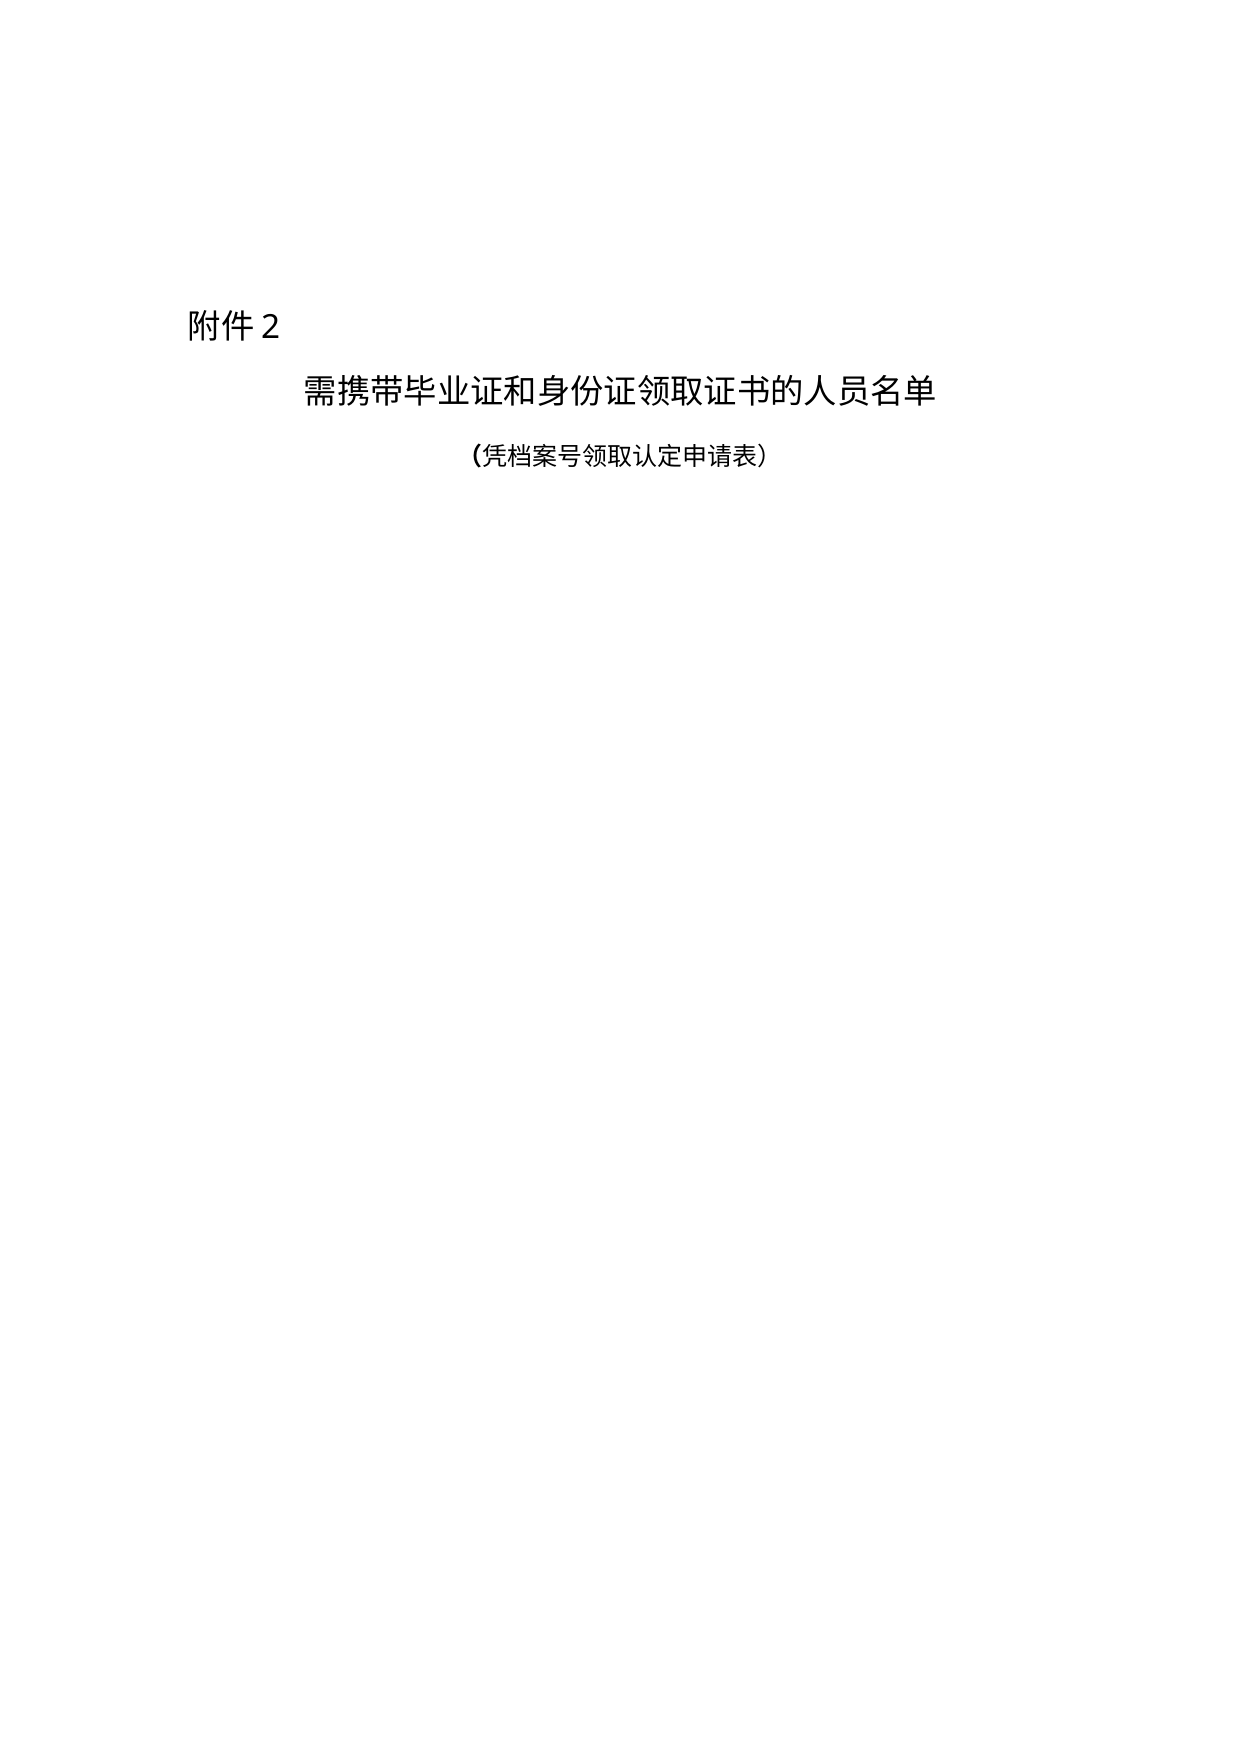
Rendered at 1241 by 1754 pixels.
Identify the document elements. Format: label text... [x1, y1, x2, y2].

text 需携带毕业证和身份证领取证书的人员名单 [187, 357, 1053, 422]
text 附件2 [187, 292, 1053, 357]
text （凭档案号领取认定申请表） [187, 422, 1053, 487]
